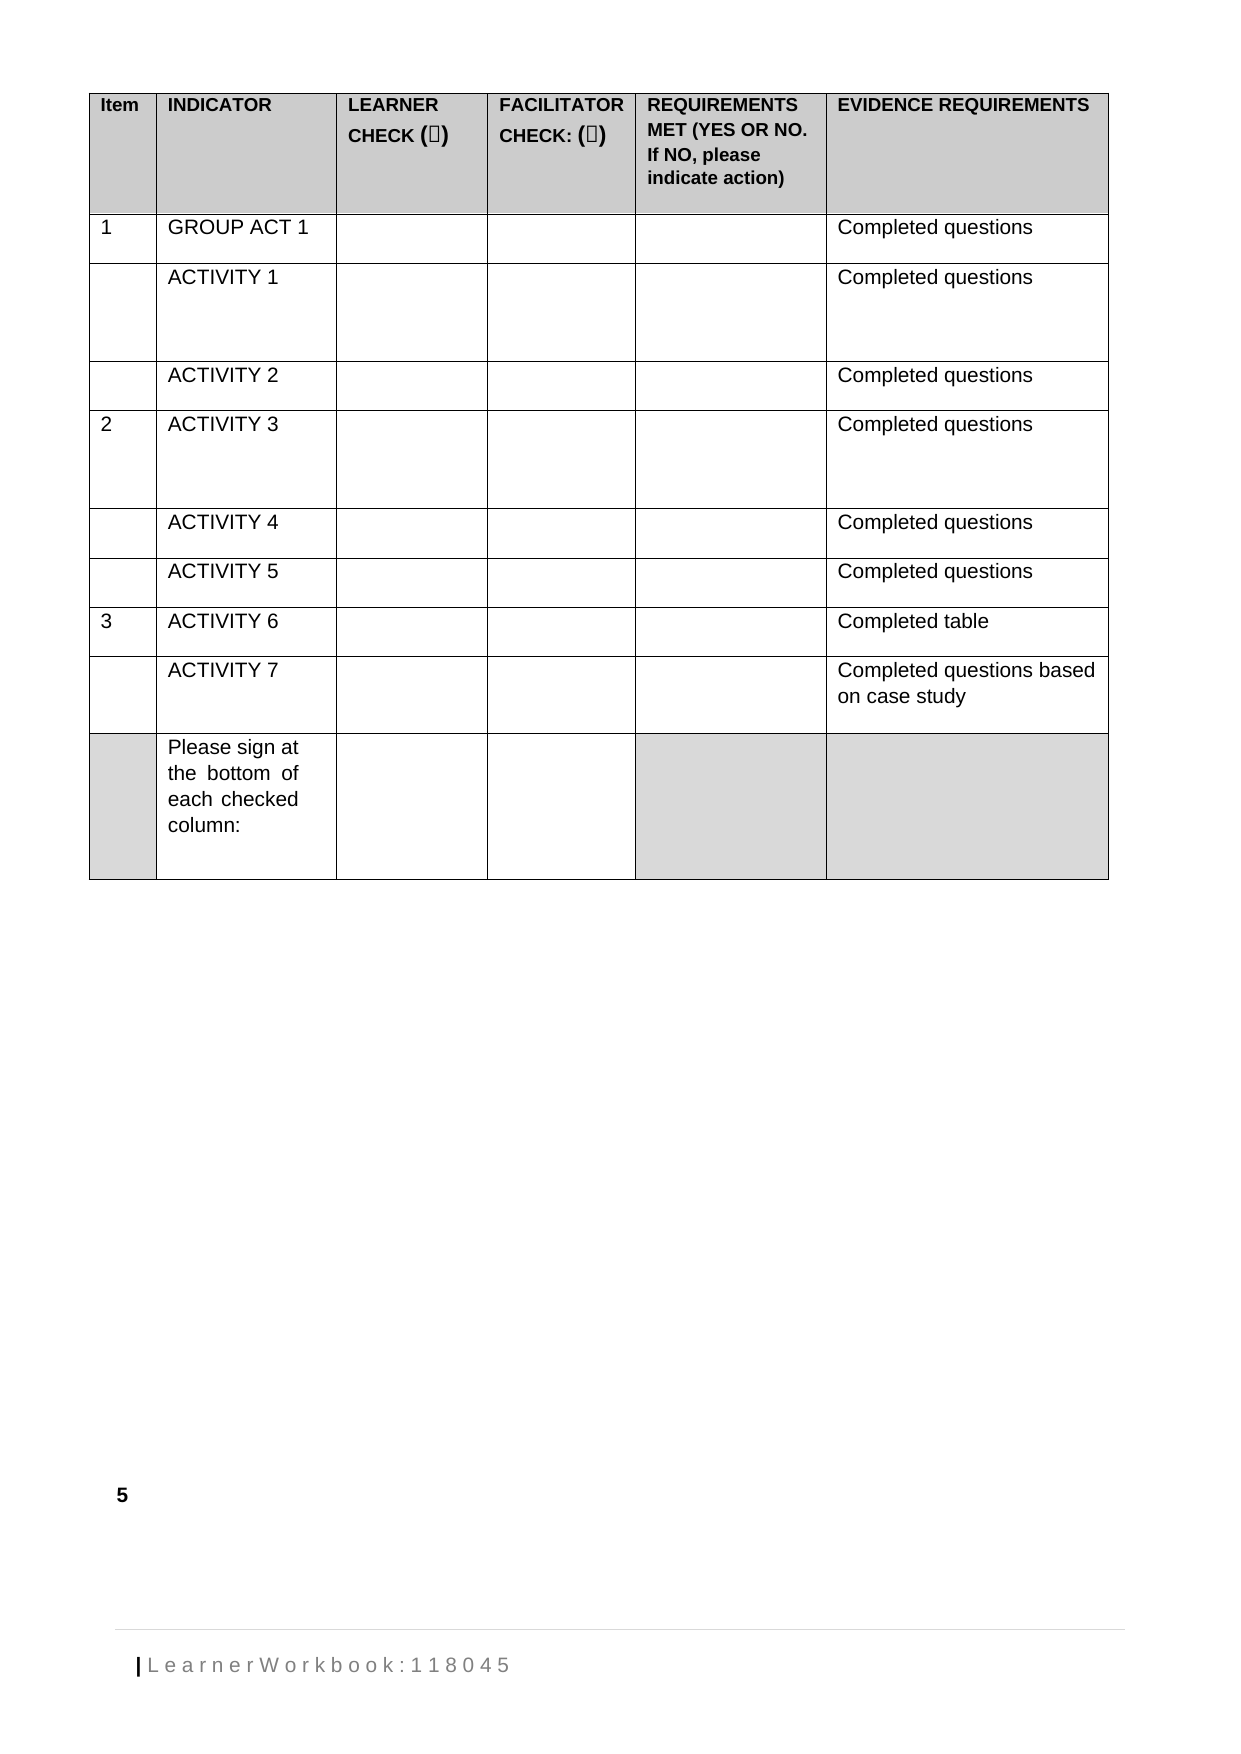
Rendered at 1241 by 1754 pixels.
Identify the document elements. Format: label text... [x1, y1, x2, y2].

table_cell [636, 509, 826, 557]
table_cell 1 [90, 215, 156, 263]
table_cell EVIDENCE REQUIREMENTS [827, 94, 1108, 213]
table_cell Item [90, 94, 156, 213]
text 5 [116, 1483, 1130, 1507]
table_cell LEARNER CHECK () [337, 94, 487, 213]
table_cell [90, 657, 156, 733]
table_cell [90, 734, 156, 879]
table_cell ACTIVITY 5 [157, 559, 336, 607]
table_cell [337, 411, 487, 508]
table_cell [337, 215, 487, 263]
table_cell [337, 509, 487, 557]
table_cell Completed questions [827, 559, 1108, 607]
table_cell [636, 608, 826, 656]
table_cell 2 [90, 411, 156, 508]
table_cell [337, 734, 487, 879]
table_cell ACTIVITY 6 [157, 608, 336, 656]
table_cell [337, 608, 487, 656]
table_cell Completed questions [827, 411, 1108, 508]
table_cell [636, 215, 826, 263]
table_cell INDICATOR [157, 94, 336, 213]
table_cell [488, 734, 635, 879]
table_cell [636, 657, 826, 733]
table_cell [90, 264, 156, 361]
table_cell Completed questions based on case study [827, 657, 1108, 733]
table_cell [488, 362, 635, 410]
table_cell ACTIVITY 1 [157, 264, 336, 361]
table_cell [636, 264, 826, 361]
table_cell [827, 734, 1108, 879]
table_cell Completed questions [827, 362, 1108, 410]
table_cell [488, 264, 635, 361]
table_cell Completed table [827, 608, 1108, 656]
table_cell [337, 362, 487, 410]
table_cell GROUP ACT 1 [157, 215, 336, 263]
table_cell [636, 559, 826, 607]
table_cell 3 [90, 608, 156, 656]
table_cell ACTIVITY 4 [157, 509, 336, 557]
table_cell [636, 362, 826, 410]
table_cell [636, 411, 826, 508]
table_cell [337, 264, 487, 361]
table_cell Please sign at the bottom of each checked column: [157, 734, 336, 879]
table_cell Completed questions [827, 215, 1108, 263]
table_cell [337, 657, 487, 733]
table_cell [488, 559, 635, 607]
table_cell [90, 509, 156, 557]
table_cell [488, 657, 635, 733]
table_cell [636, 734, 826, 879]
table_cell ACTIVITY 2 [157, 362, 336, 410]
table_cell [337, 559, 487, 607]
table_cell [488, 411, 635, 508]
table_cell Completed questions [827, 509, 1108, 557]
table_cell REQUIREMENTS MET (YES OR NO. If NO, please indicate action) [636, 94, 826, 213]
table_cell Completed questions [827, 264, 1108, 361]
table_cell ACTIVITY 7 [157, 657, 336, 733]
table_cell [488, 509, 635, 557]
table_cell [488, 215, 635, 263]
table_cell [90, 362, 156, 410]
table_cell ACTIVITY 3 [157, 411, 336, 508]
table_cell FACILITATOR CHECK: () [488, 94, 635, 213]
table_cell [90, 559, 156, 607]
table_cell [488, 608, 635, 656]
